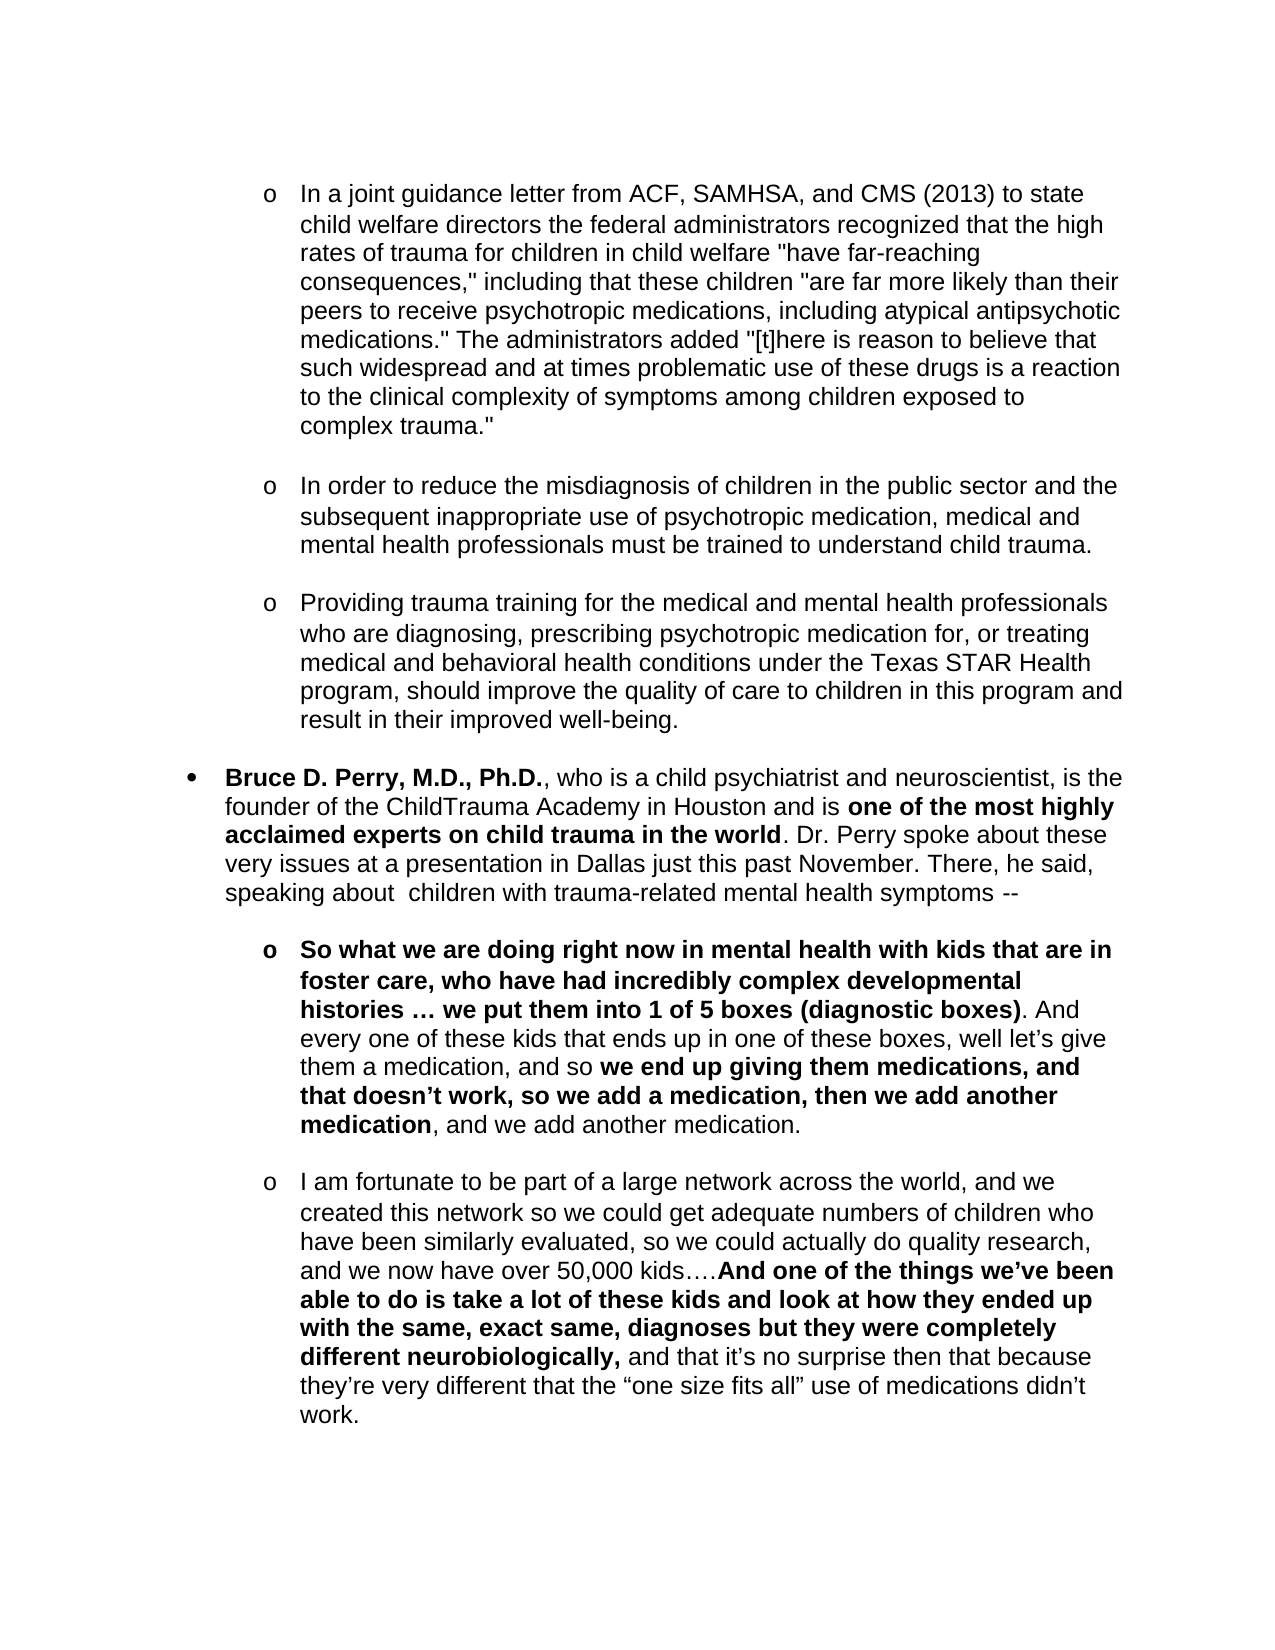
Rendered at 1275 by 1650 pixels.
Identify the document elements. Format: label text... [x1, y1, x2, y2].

list In order to reduce the misdiagnosis of children in the public sector and the subsequent inappropriate use of psychotropic medication, medical and mental health professionals must be trained to understand child trauma. [262, 471, 1125, 559]
list Bruce D. Perry, M.D., Ph.D., who is a child psychiatrist and neuroscientist, is the founder of the ChildTrauma Academy in Houston and is one of the most highly acclaimed experts on child trauma in the world. Dr. Perry spoke about these very issues at a presentation in Dallas just this past November. There, he said, speaking about children with trauma-related mental health symptoms -- [187, 763, 1125, 906]
list Providing trauma training for the medical and mental health professionals who are diagnosing, prescribing psychotropic medication for, or treating medical and behavioral health conditions under the Texas STAR Health program, should improve the quality of care to children in this program and result in their improved well-being. [262, 588, 1125, 734]
list In a joint guidance letter from ACF, SAMHSA, and CMS (2013) to state child welfare directors the federal administrators recognized that the high rates of trauma for children in child welfare "have far-reaching consequences," including that these children "are far more likely than their peers to receive psychotropic medications, including atypical antipsychotic medications." The administrators added "[t]here is reason to believe that such widespread and at times problematic use of these drugs is a reaction to the clinical complexity of symptoms among children exposed to complex trauma." [262, 179, 1125, 440]
list I am fortunate to be part of a large network across the world, and we created this network so we could get adequate numbers of children who have been similarly evaluated, so we could actually do quality research, and we now have over 50,000 kids….And one of the things we’ve been able to do is take a lot of these kids and look at how they ended up with the same, exact same, diagnoses but they were completely different neurobiologically, and that it’s no surprise then that because they’re very different that the “one size fits all” use of medications didn’t work. [262, 1167, 1125, 1428]
list So what we are doing right now in mental health with kids that are in foster care, who have had incredibly complex developmental histories … we put them into 1 of 5 boxes (diagnostic boxes). And every one of these kids that ends up in one of these boxes, well let’s give them a medication, and so we end up giving them medications, and that doesn’t work, so we add a medication, then we add another medication, and we add another medication. [262, 935, 1125, 1139]
